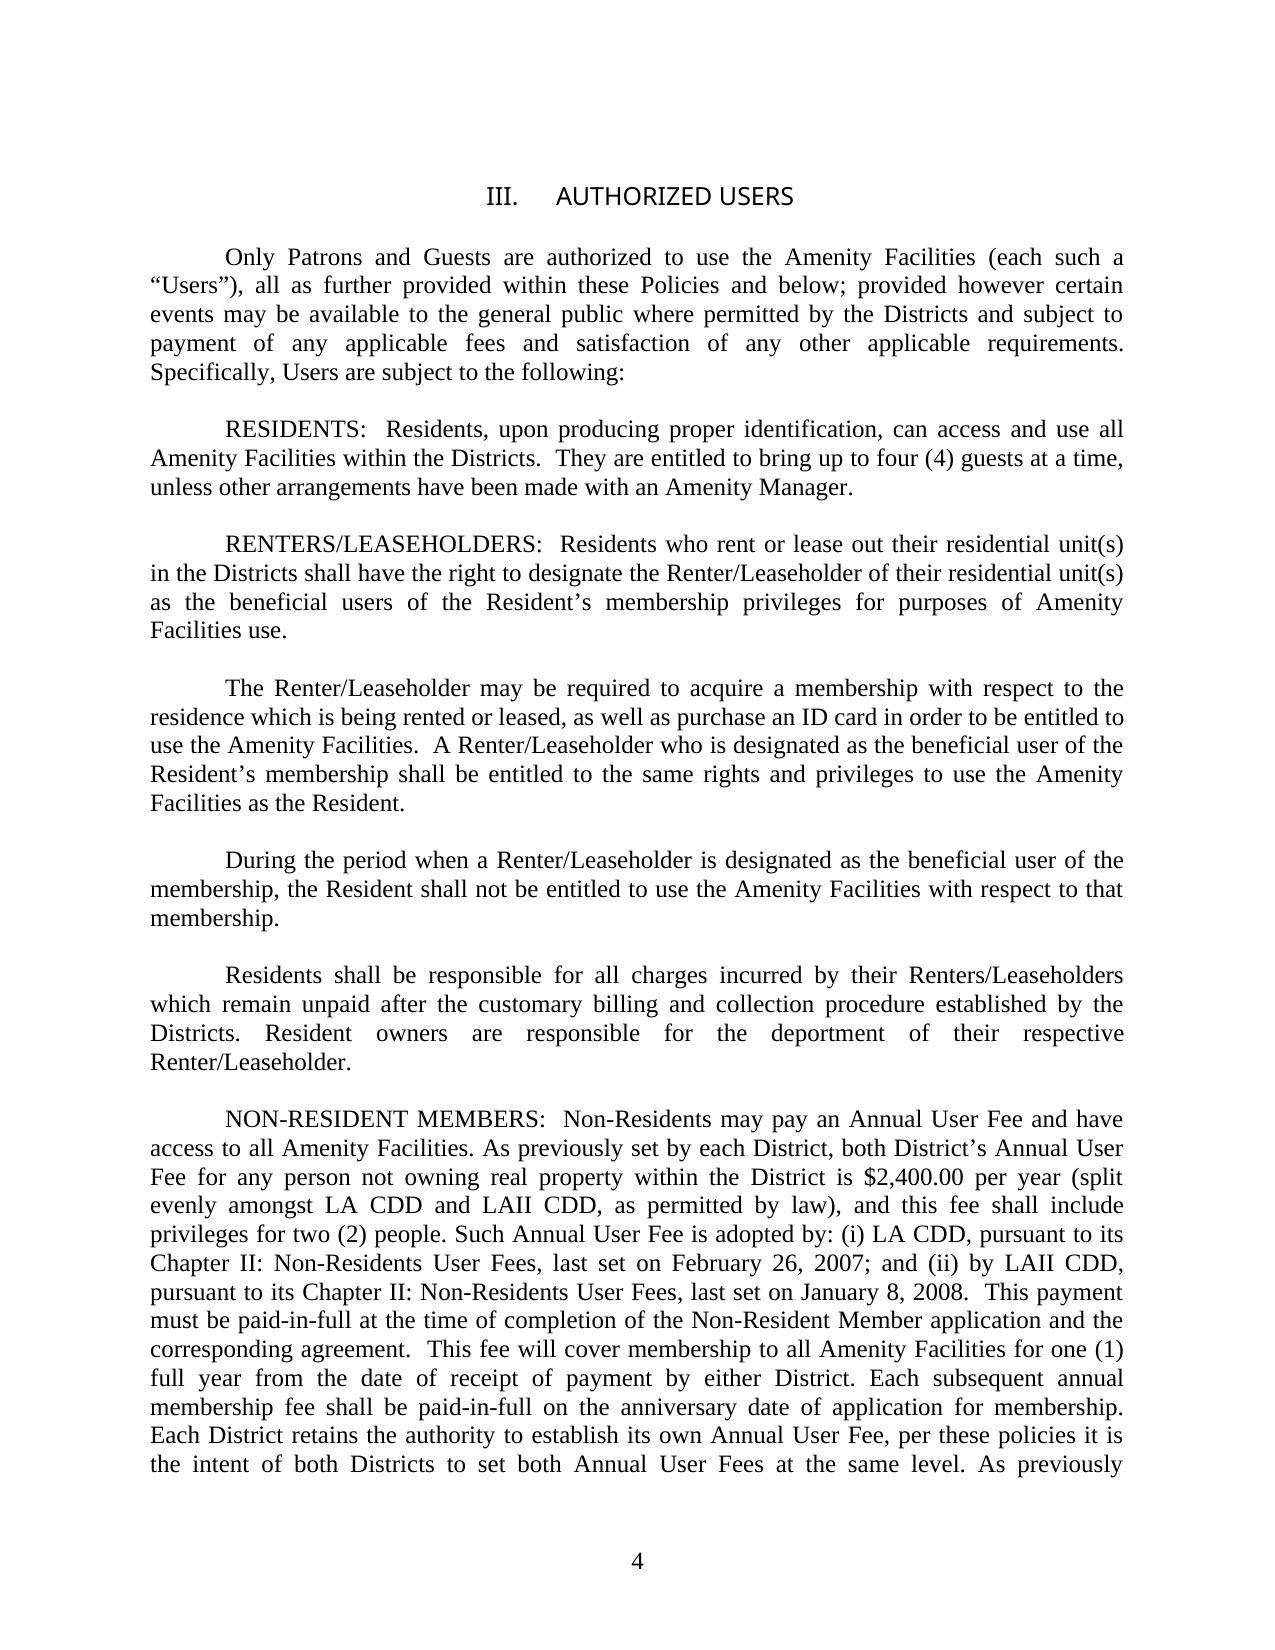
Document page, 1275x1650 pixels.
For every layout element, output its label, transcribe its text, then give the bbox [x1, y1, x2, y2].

subtitle AUTHORIZED USERS [337, 179, 975, 213]
text The Renter/Leaseholder may be required to acquire a membership with respect to the residence which is being rented or leased, as well as purchase an ID card in order to be entitled to use the Amenity Facilities. A Renter/Leaseholder who is designated as the beneficial user of the Resident’s membership shall be entitled to the same rights and privileges to use the Amenity Facilities as the Resident. [150, 673, 1125, 817]
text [150, 1104, 1125, 1478]
text Residents shall be responsible for all charges incurred by their Renters/Leaseholders which remain unpaid after the customary billing and collection procedure established by the Districts. Resident owners are responsible for the deportment of their respective Renter/Leaseholder. [150, 960, 1125, 1075]
text Only Patrons and Guests are authorized to use the Amenity Facilities (each such a “Users”), all as further provided within these Policies and below; provided however certain events may be available to the general public where permitted by the Districts and subject to payment of any applicable fees and satisfaction of any other applicable requirements. Specifically, Users are subject to the following: [150, 242, 1125, 385]
text RESIDENTS: Residents, upon producing proper identification, can access and use all Amenity Facilities within the Districts. They are entitled to bring up to four (4) guests at a time, unless other arrangements have been made with an Amenity Manager. [150, 414, 1125, 500]
text During the period when a Renter/Leaseholder is designated as the beneficial user of the membership, the Resident shall not be entitled to use the Amenity Facilities with respect to that membership. [150, 845, 1125, 932]
text RENTERS/LEASEHOLDERS: Residents who rent or lease out their residential unit(s) in the Districts shall have the right to designate the Renter/Leaseholder of their residential unit(s) as the beneficial users of the Resident’s membership privileges for purposes of Amenity Facilities use. [150, 529, 1125, 644]
